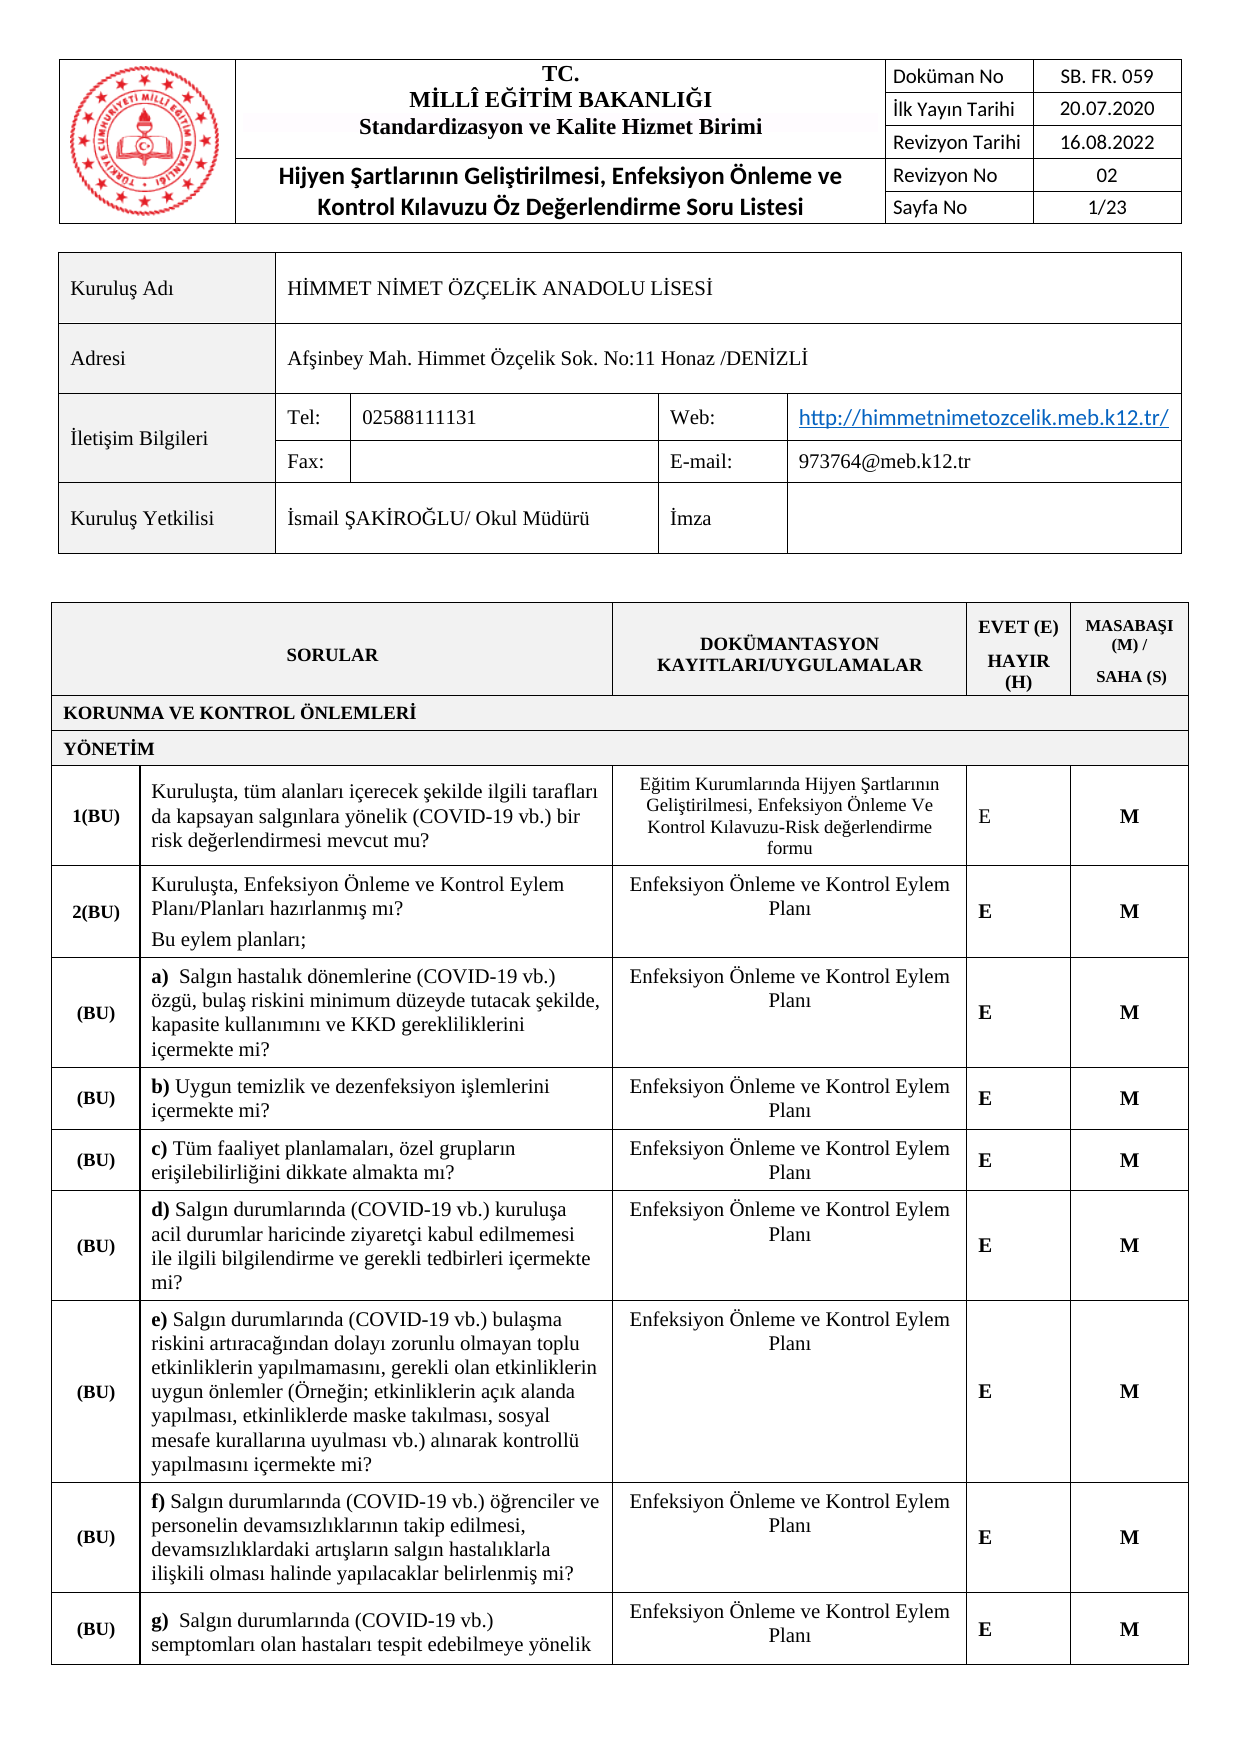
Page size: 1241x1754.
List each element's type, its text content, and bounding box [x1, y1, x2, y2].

table_cell Enfeksiyon Önleme ve Kontrol Eylem Planı [613, 1483, 966, 1592]
table_cell Fax: [276, 441, 350, 482]
table_header EVET (E) HAYIR (H) [967, 603, 1070, 695]
table_cell (BU) [52, 1130, 139, 1190]
table_cell [351, 441, 658, 482]
table_cell a) Salgın hastalık dönemlerine (COVID-19 vb.) özgü, bulaş riskini minimum düzeyde tutacak şekilde, kapasite kullanımını ve KKD gerekliliklerini içermekte mi? [141, 958, 612, 1067]
table_cell Enfeksiyon Önleme ve Kontrol Eylem Planı [613, 1301, 966, 1482]
table_cell M [1071, 866, 1188, 957]
table_cell Kuruluşta, Enfeksiyon Önleme ve Kontrol Eylem Planı/Planları hazırlanmış mı? Bu eylem planları; [141, 866, 612, 957]
table_cell M [1071, 1191, 1188, 1300]
table_cell Enfeksiyon Önleme ve Kontrol Eylem Planı [613, 866, 966, 957]
table_cell Enfeksiyon Önleme ve Kontrol Eylem Planı [613, 1068, 966, 1128]
table_cell E [967, 1130, 1070, 1190]
table_header HİMMET NİMET ÖZÇELİK ANADOLU LİSESİ [276, 253, 1181, 322]
table_cell İletişim Bilgileri [59, 394, 275, 482]
table_cell Enfeksiyon Önleme ve Kontrol Eylem Planı [613, 1191, 966, 1300]
table_cell M [1071, 766, 1188, 865]
table_cell M [1071, 1483, 1188, 1592]
table_cell E [967, 866, 1070, 957]
table_cell E [967, 1068, 1070, 1128]
table_header MASABAŞI (M) / SAHA (S) [1071, 603, 1188, 695]
table_cell KORUNMA VE KONTROL ÖNLEMLERİ [52, 696, 1188, 730]
table_cell b) Uygun temizlik ve dezenfeksiyon işlemlerini içermekte mi? [141, 1068, 612, 1128]
table_cell (BU) [52, 1593, 139, 1664]
table_cell M [1071, 1593, 1188, 1664]
table_cell Web: [659, 394, 787, 439]
table_cell Kuruluşta, tüm alanları içerecek şekilde ilgili tarafları da kapsayan salgınlara yönelik (COVID-19 vb.) bir risk değerlendirmesi mevcut mu? [141, 766, 612, 865]
table_cell 2(BU) [52, 866, 139, 957]
table_cell M [1071, 1301, 1188, 1482]
table_cell d) Salgın durumlarında (COVID-19 vb.) kuruluşa acil durumlar haricinde ziyaretçi kabul edilmemesi ile ilgili bilgilendirme ve gerekli tedbirleri içermekte mi? [141, 1191, 612, 1300]
table_cell 02588111131 [351, 394, 658, 439]
table_cell Enfeksiyon Önleme ve Kontrol Eylem Planı [613, 958, 966, 1067]
table_cell Eğitim Kurumlarında Hijyen Şartlarının Geliştirilmesi, Enfeksiyon Önleme Ve Kontrol Kılavuzu-Risk değerlendirme formu [613, 766, 966, 865]
table_cell E-mail: [659, 441, 787, 482]
table_cell E [967, 958, 1070, 1067]
table_cell (BU) [52, 1191, 139, 1300]
table_cell 973764@meb.k12.tr [788, 441, 1181, 482]
table_cell M [1071, 958, 1188, 1067]
table_cell [788, 483, 1181, 553]
table_cell f) Salgın durumlarında (COVID-19 vb.) öğrenciler ve personelin devamsızlıklarının takip edilmesi, devamsızlıklardaki artışların salgın hastalıklarla ilişkili olması halinde yapılacaklar belirlenmiş mi? [141, 1483, 612, 1592]
table_cell E [967, 766, 1070, 865]
picture [70, 66, 219, 216]
table_cell 1(BU) [52, 766, 139, 865]
table_cell İmza [659, 483, 787, 553]
table_header SORULAR [52, 603, 612, 695]
table_header DOKÜMANTASYON KAYITLARI/UYGULAMALAR [613, 603, 966, 695]
table_cell YÖNETİM [52, 731, 1188, 765]
table_cell Enfeksiyon Önleme ve Kontrol Eylem Planı [613, 1130, 966, 1190]
table_cell (BU) [52, 1301, 139, 1482]
table_cell Enfeksiyon Önleme ve Kontrol Eylem Planı [613, 1593, 966, 1664]
table_cell http://himmetnimetozcelik.meb.k12.tr/ [788, 394, 1181, 439]
table_cell M [1071, 1130, 1188, 1190]
table_cell İsmail ŞAKİROĞLU/ Okul Müdürü [276, 483, 658, 553]
table_cell E [967, 1191, 1070, 1300]
table_cell (BU) [52, 1068, 139, 1128]
table_cell E [967, 1301, 1070, 1482]
table_header Kuruluş Adı [59, 253, 275, 322]
table_cell Tel: [276, 394, 350, 439]
table_cell Adresi [59, 324, 275, 393]
table_cell E [967, 1593, 1070, 1664]
table_cell Afşinbey Mah. Himmet Özçelik Sok. No:11 Honaz /DENİZLİ [276, 324, 1181, 393]
table_cell (BU) [52, 1483, 139, 1592]
table_cell E [967, 1483, 1070, 1592]
table_cell Kuruluş Yetkilisi [59, 483, 275, 553]
table_cell M [1071, 1068, 1188, 1128]
table_cell e) Salgın durumlarında (COVID-19 vb.) bulaşma riskini artıracağından dolayı zorunlu olmayan toplu etkinliklerin yapılmamasını, gerekli olan etkinliklerin uygun önlemler (Örneğin; etkinliklerin açık alanda yapılması, etkinliklerde maske takılması, sosyal mesafe kurallarına uyulması vb.) alınarak kontrollü yapılmasını içermekte mi? [141, 1301, 612, 1482]
table_cell (BU) [52, 958, 139, 1067]
table_cell c) Tüm faaliyet planlamaları, özel grupların erişilebilirliğini dikkate almakta mı? [141, 1130, 612, 1190]
